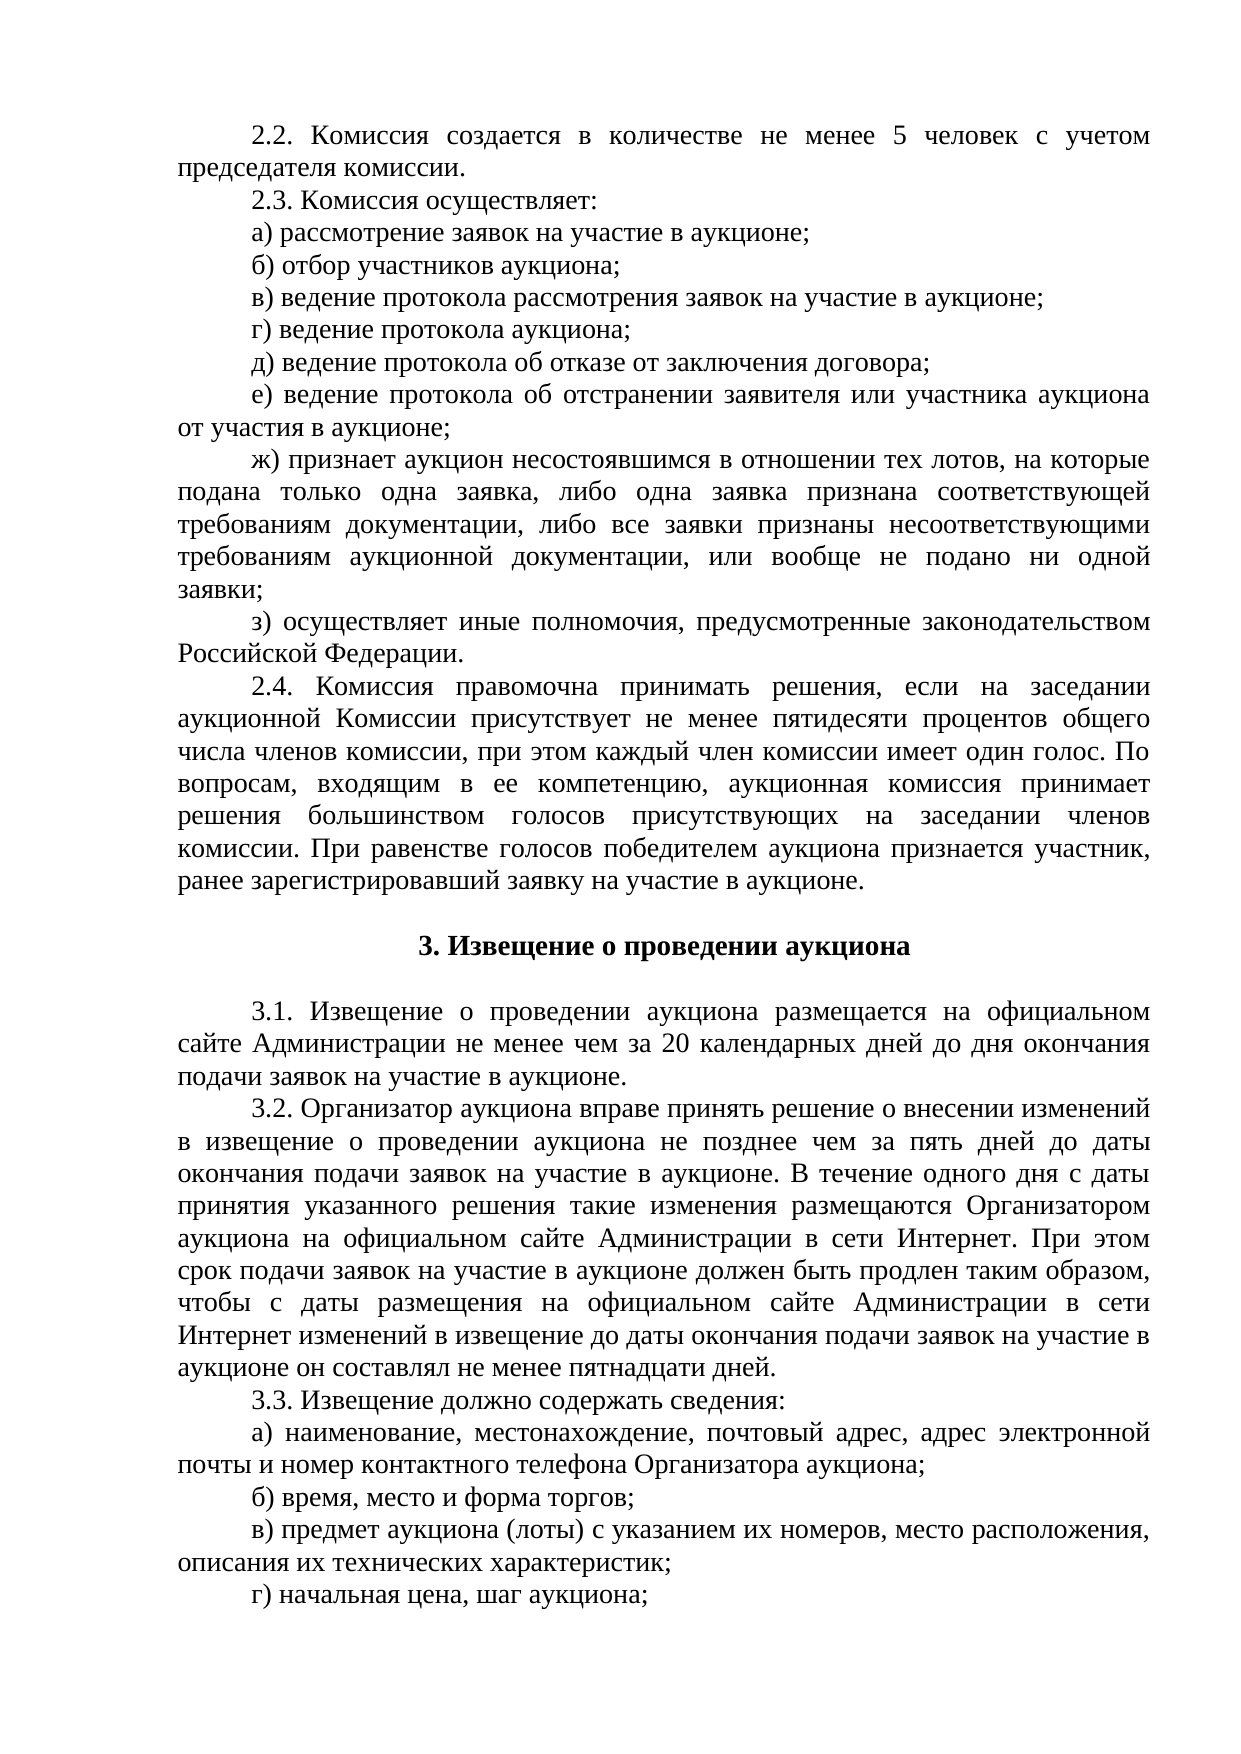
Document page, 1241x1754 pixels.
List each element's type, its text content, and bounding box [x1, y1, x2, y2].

text 3.1. Извещение о проведении аукциона размещается на официальном сайте Администрации не менее чем за 20 календарных дней до дня окончания подачи заявок на участие в аукционе. [177, 994, 1152, 1091]
text ж) признает аукцион несостоявшимся в отношении тех лотов, на которые подана только одна заявка, либо одна заявка признана соответствующей требованиям документации, либо все заявки признаны несоответствующими требованиям аукционной документации, или вообще не подано ни одной заявки; [177, 442, 1152, 604]
text д) ведение протокола об отказе от заключения договора; [177, 345, 1152, 377]
text в) ведение протокола рассмотрения заявок на участие в аукционе; [177, 280, 1152, 312]
text а) наименование, местонахождение, почтовый адрес, адрес электронной почты и номер контактного телефона Организатора аукциона; [177, 1415, 1152, 1480]
text е) ведение протокола об отстранении заявителя или участника аукциона от участия в аукционе; [177, 377, 1152, 442]
text г) начальная цена, шаг аукциона; [177, 1577, 1152, 1609]
text 3. Извещение о проведении аукциона [177, 928, 1152, 962]
text з) осуществляет иные полномочия, предусмотренные законодательством Российской Федерации. [177, 604, 1152, 669]
text 2.4. Комиссия правомочна принимать решения, если на заседании аукционной Комиссии присутствует не менее пятидесяти процентов общего числа членов комиссии, при этом каждый член комиссии имеет один голос. По вопросам, входящим в ее компетенцию, аукционная комиссия принимает решения большинством голосов присутствующих на заседании членов комиссии. При равенстве голосов победителем аукциона признается участник, ранее зарегистрировавший заявку на участие в аукционе. [177, 669, 1152, 896]
text 2.3. Комиссия осуществляет: [177, 183, 1152, 215]
text г) ведение протокола аукциона; [177, 312, 1152, 345]
text а) рассмотрение заявок на участие в аукционе; [177, 215, 1152, 248]
text б) время, место и форма торгов; [177, 1480, 1152, 1512]
text 3.3. Извещение должно содержать сведения: [177, 1383, 1152, 1415]
text 3.2. Организатор аукциона вправе принять решение о внесении изменений в извещение о проведении аукциона не позднее чем за пять дней до даты окончания подачи заявок на участие в аукционе. В течение одного дня с даты принятия указанного решения такие изменения размещаются Организатором аукциона на официальном сайте Администрации в сети Интернет. При этом срок подачи заявок на участие в аукционе должен быть продлен таким образом, чтобы с даты размещения на официальном сайте Администрации в сети Интернет изменений в извещение до даты окончания подачи заявок на участие в аукционе он составлял не менее пятнадцати дней. [177, 1091, 1152, 1383]
text 2.2. Комиссия создается в количестве не менее 5 человек с учетом председателя комиссии. [177, 118, 1152, 183]
text в) предмет аукциона (лоты) с указанием их номеров, место расположения, описания их технических характеристик; [177, 1512, 1152, 1577]
text б) отбор участников аукциона; [177, 248, 1152, 280]
